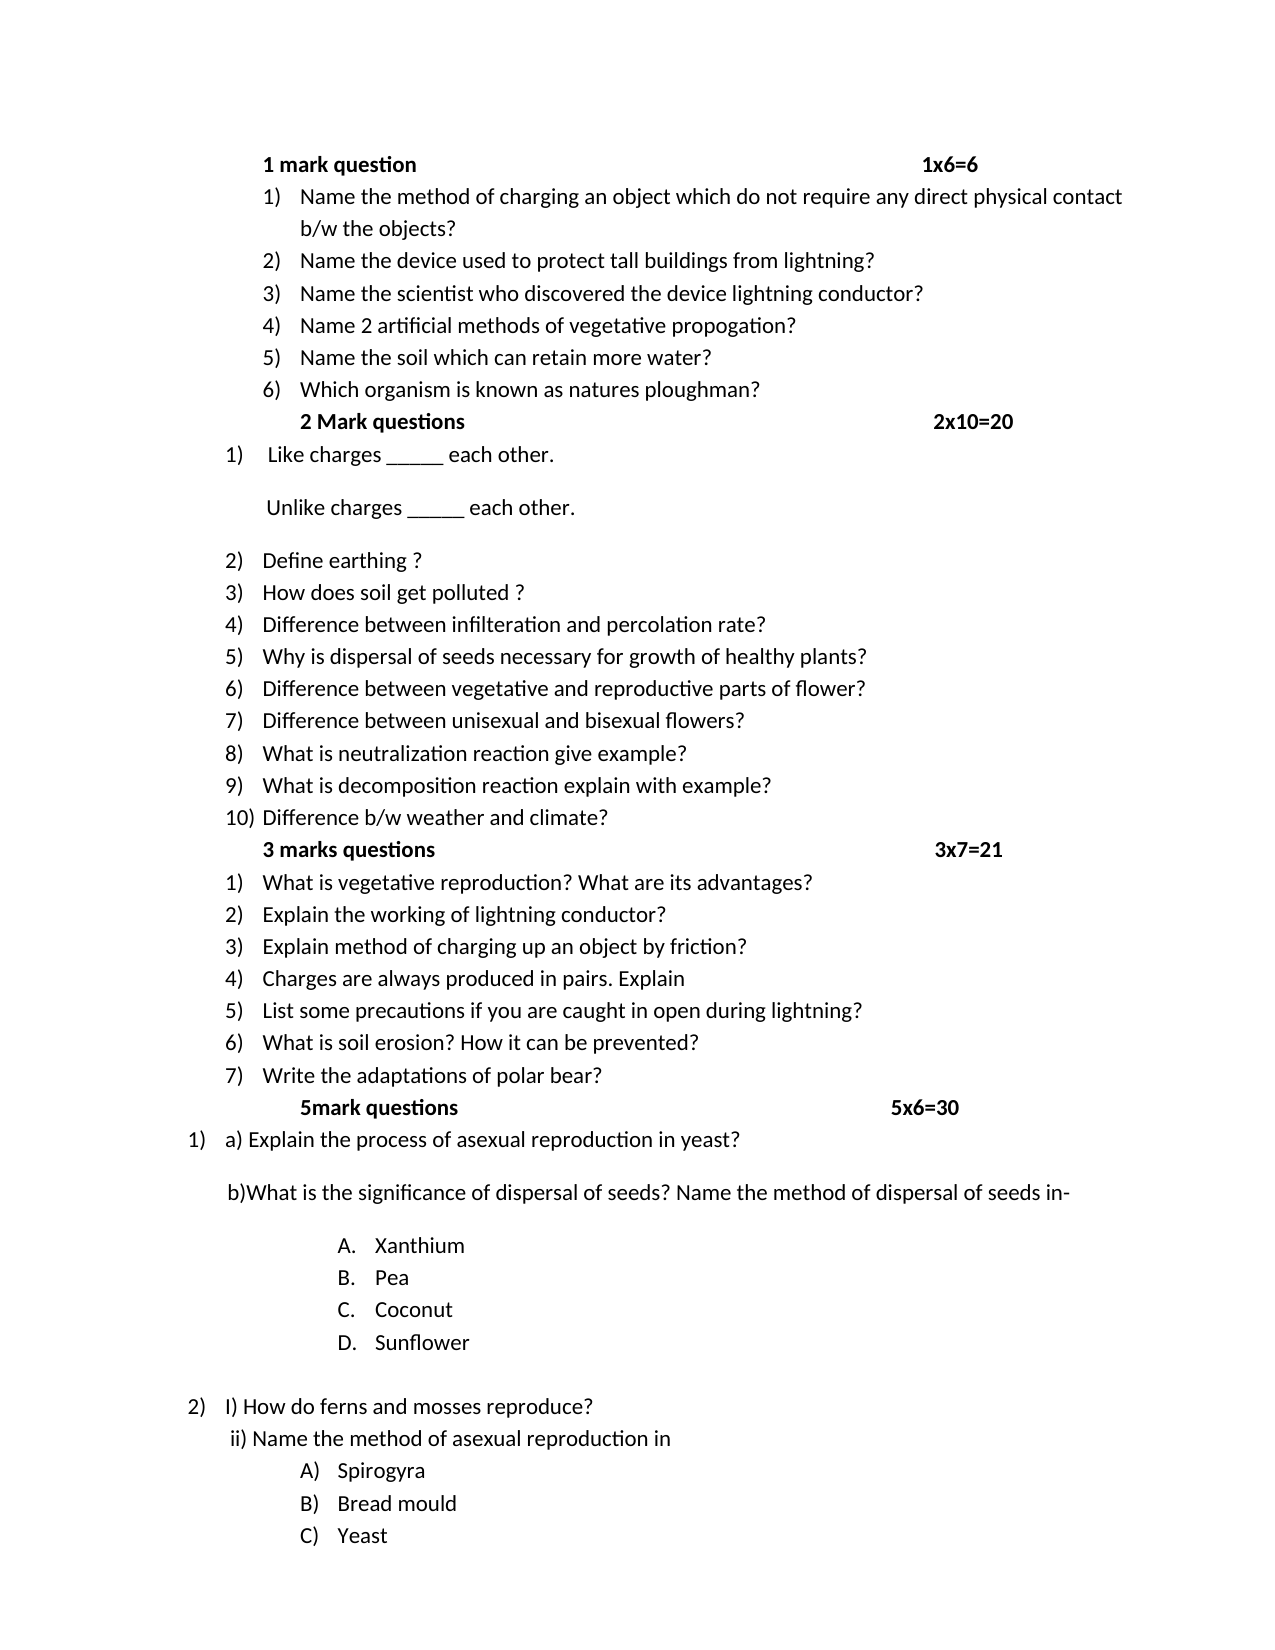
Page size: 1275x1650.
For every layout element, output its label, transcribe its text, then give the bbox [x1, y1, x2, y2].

list List some precautions if you are caught in open during lightning? [225, 996, 1125, 1024]
list What is decomposition reaction explain with example? [225, 771, 1125, 799]
list Difference between vegetative and reproductive parts of flower? [225, 674, 1125, 702]
text Unlike charges _____ each other. [225, 493, 1125, 521]
list Why is dispersal of seeds necessary for growth of healthy plants? [225, 642, 1125, 670]
list a) Explain the process of asexual reproduction in yeast? [187, 1125, 1125, 1153]
list What is soil erosion? How it can be prevented? [225, 1028, 1125, 1057]
list Pea [337, 1263, 1125, 1291]
text b)What is the significance of dispersal of seeds? Name the method of dispersal of seeds in- [150, 1178, 1125, 1206]
list Define earthing ? [225, 546, 1125, 574]
list Which organism is known as natures ploughman? 2 Mark questions 2x10=20 [262, 375, 1125, 436]
list 5mark questions 5x6=30 [300, 1093, 1125, 1121]
list Like charges _____ each other. [225, 440, 1125, 468]
list I) How do ferns and mosses reproduce? [187, 1392, 1125, 1420]
list Name 2 artificial methods of vegetative propogation? [262, 311, 1125, 339]
list Coconut [337, 1296, 1125, 1323]
list Write the adaptations of polar bear? [225, 1061, 1125, 1089]
list Name the method of charging an object which do not require any direct physical contact b/w the objects? [262, 182, 1125, 242]
list Difference between infilteration and percolation rate? [225, 610, 1125, 638]
list Explain method of charging up an object by friction? [225, 932, 1125, 960]
list What is vegetative reproduction? What are its advantages? [225, 868, 1125, 896]
list Yeast [300, 1521, 1125, 1549]
list Difference between unisexual and bisexual flowers? [225, 707, 1125, 735]
list Spirogyra [300, 1456, 1125, 1484]
list Name the soil which can retain more water? [262, 343, 1125, 371]
list 1 mark question 1x6=6 [262, 150, 1125, 178]
list What is neutralization reaction give example? [225, 739, 1125, 767]
list Name the scientist who discovered the device lightning conductor? [262, 279, 1125, 307]
list Bread mould [300, 1489, 1125, 1517]
list How does soil get polluted ? [225, 578, 1125, 606]
list Sunflower [337, 1328, 1125, 1356]
list Explain the working of lightning conductor? [225, 900, 1125, 928]
list ii) Name the method of asexual reproduction in [230, 1424, 1125, 1452]
list Name the device used to protect tall buildings from lightning? [262, 247, 1125, 274]
list Difference b/w weather and climate? 3 marks questions 3x7=21 [225, 803, 1125, 863]
list Xanthium [337, 1231, 1125, 1259]
list Charges are always produced in pairs. Explain [225, 964, 1125, 992]
